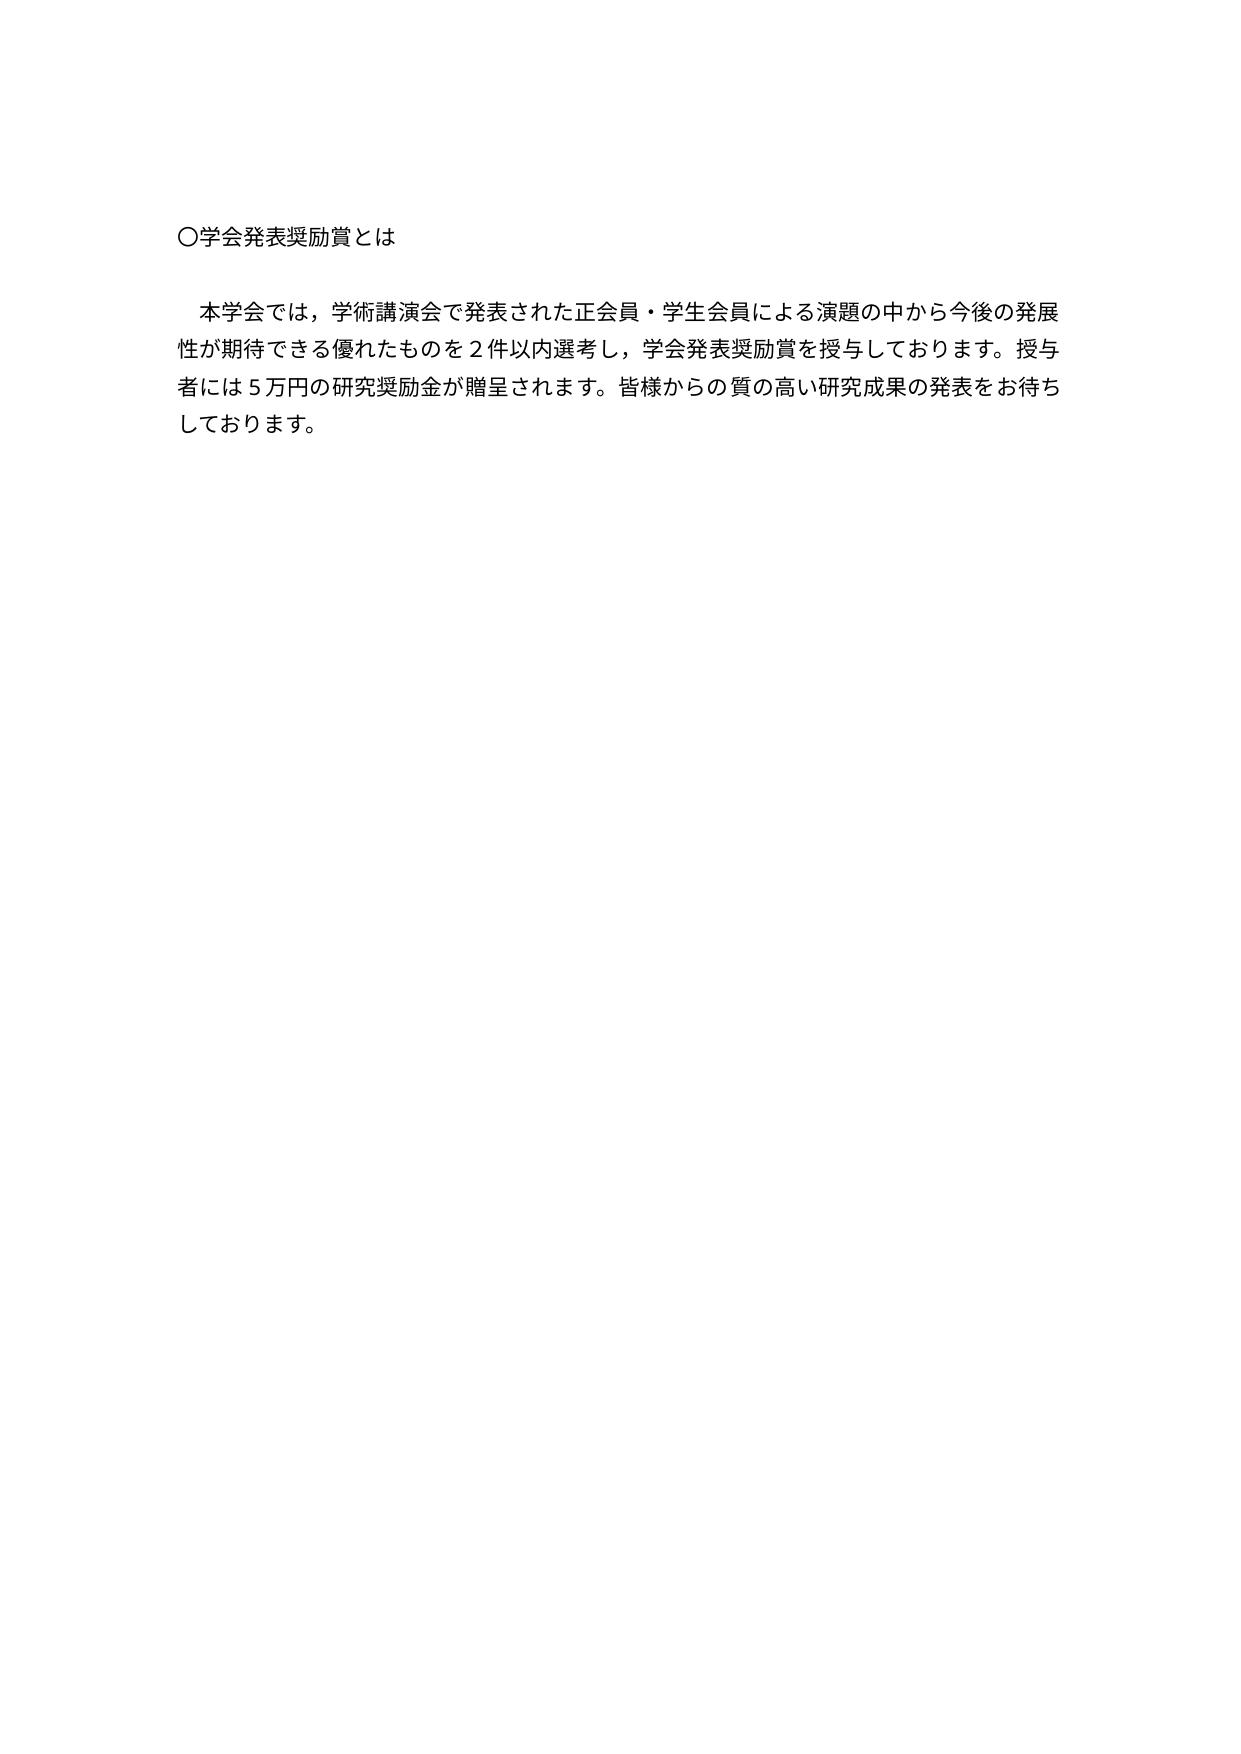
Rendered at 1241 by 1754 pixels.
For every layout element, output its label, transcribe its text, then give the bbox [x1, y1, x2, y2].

text 〇学会発表奨励賞とは [177, 217, 1063, 254]
text 本学会では，学術講演会で発表された正会員・学生会員による演題の中から今後の発展性が期待できる優れたものを２件以内選考し，学会発表奨励賞を授与しております。授与者には5万円の研究奨励金が贈呈されます。皆様からの質の高い研究成果の発表をお待ちしております。 [177, 292, 1063, 442]
